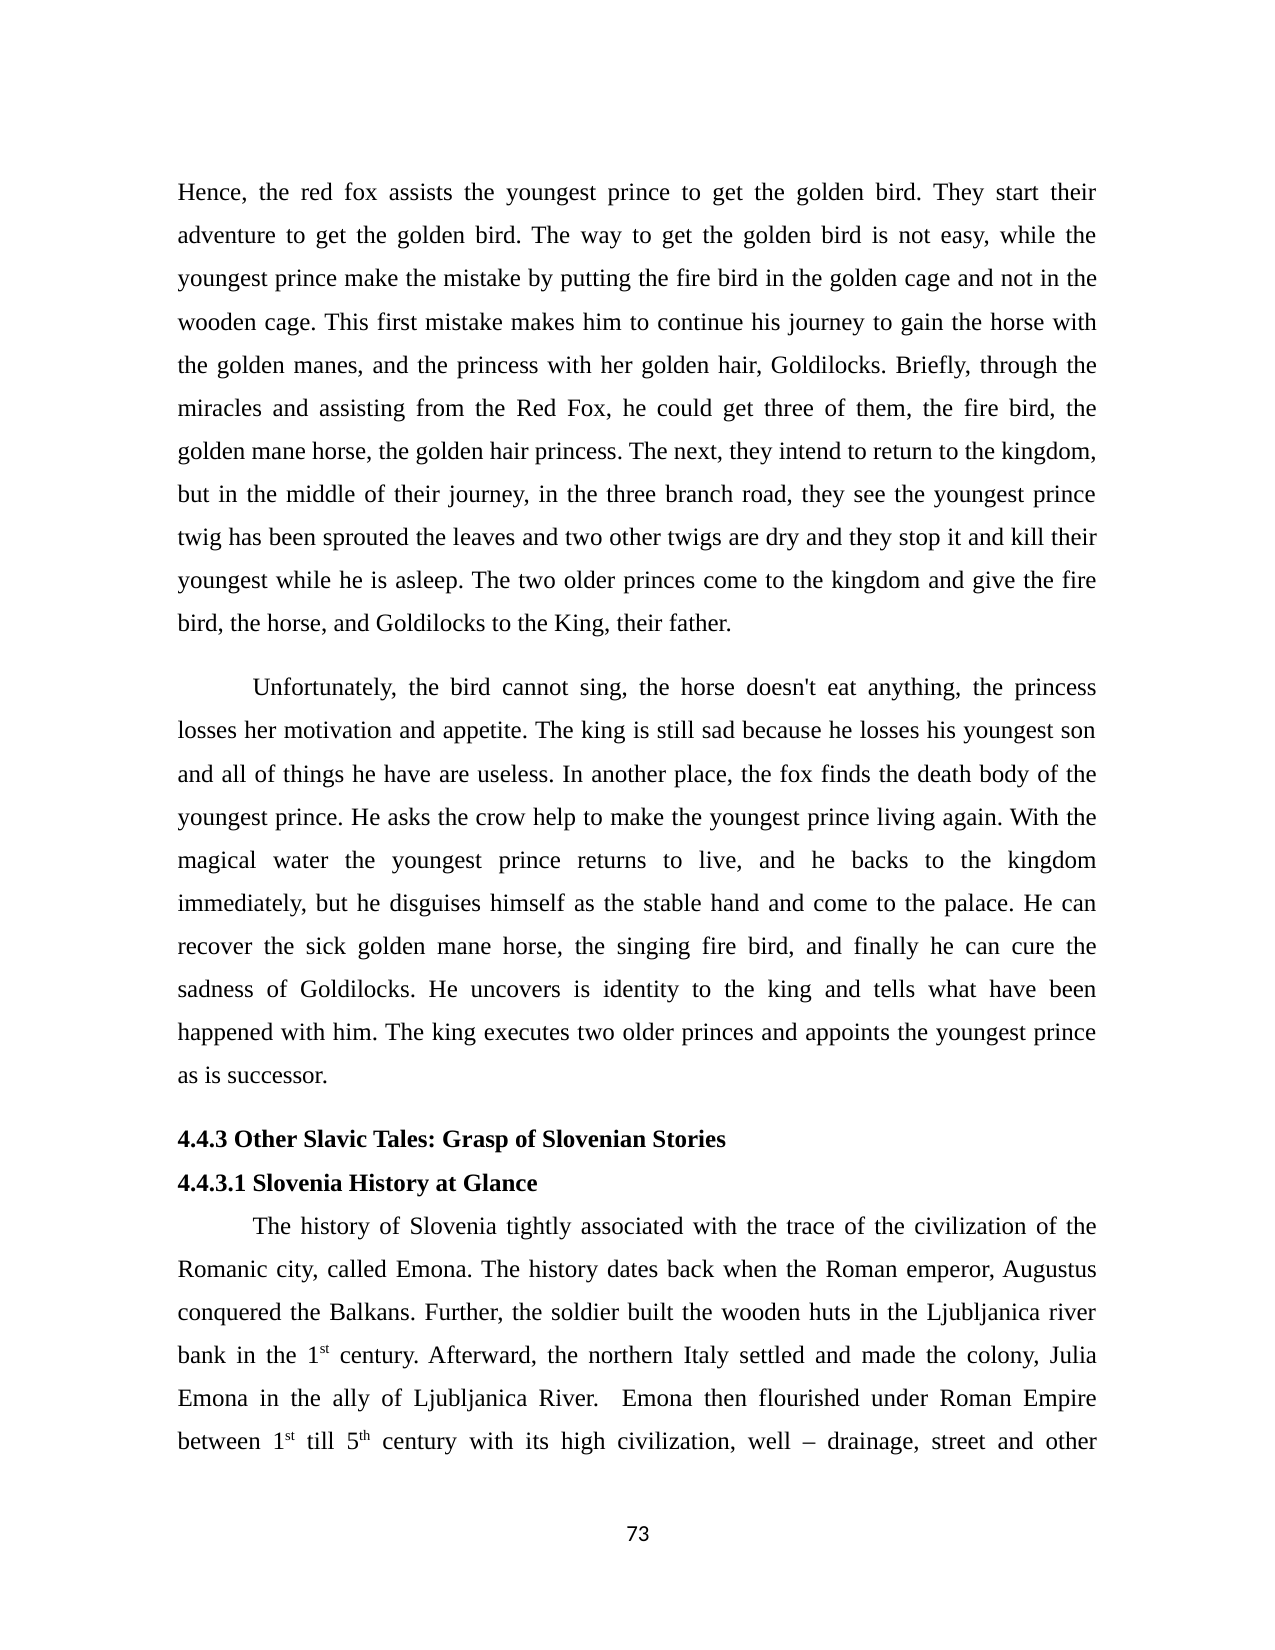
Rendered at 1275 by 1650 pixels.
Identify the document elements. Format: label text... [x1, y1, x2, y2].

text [177, 1211, 1098, 1455]
text 4.4.3.1 Slovenia History at Glance [177, 1168, 1098, 1196]
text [177, 177, 1098, 637]
text Unfortunately, the bird cannot sing, the horse doesn't eat anything, the princess losses her motivation and appetite. The king is still sad because he losses his youngest son and all of things he have are useless. In another place, the fox finds the death body of the youngest prince. He asks the crow help to make the youngest prince living again. With the magical water the youngest prince returns to live, and he backs to the kingdom immediately, but he disguises himself as the stable hand and come to the palace. He can recover the sick golden mane horse, the singing fire bird, and finally he can cure the sadness of Goldilocks. He uncovers is identity to the king and tells what have been happened with him. The king executes two older princes and appoints the youngest prince as is successor. [177, 672, 1098, 1089]
text 4.4.3 Other Slavic Tales: Grasp of Slovenian Stories [177, 1124, 1098, 1153]
